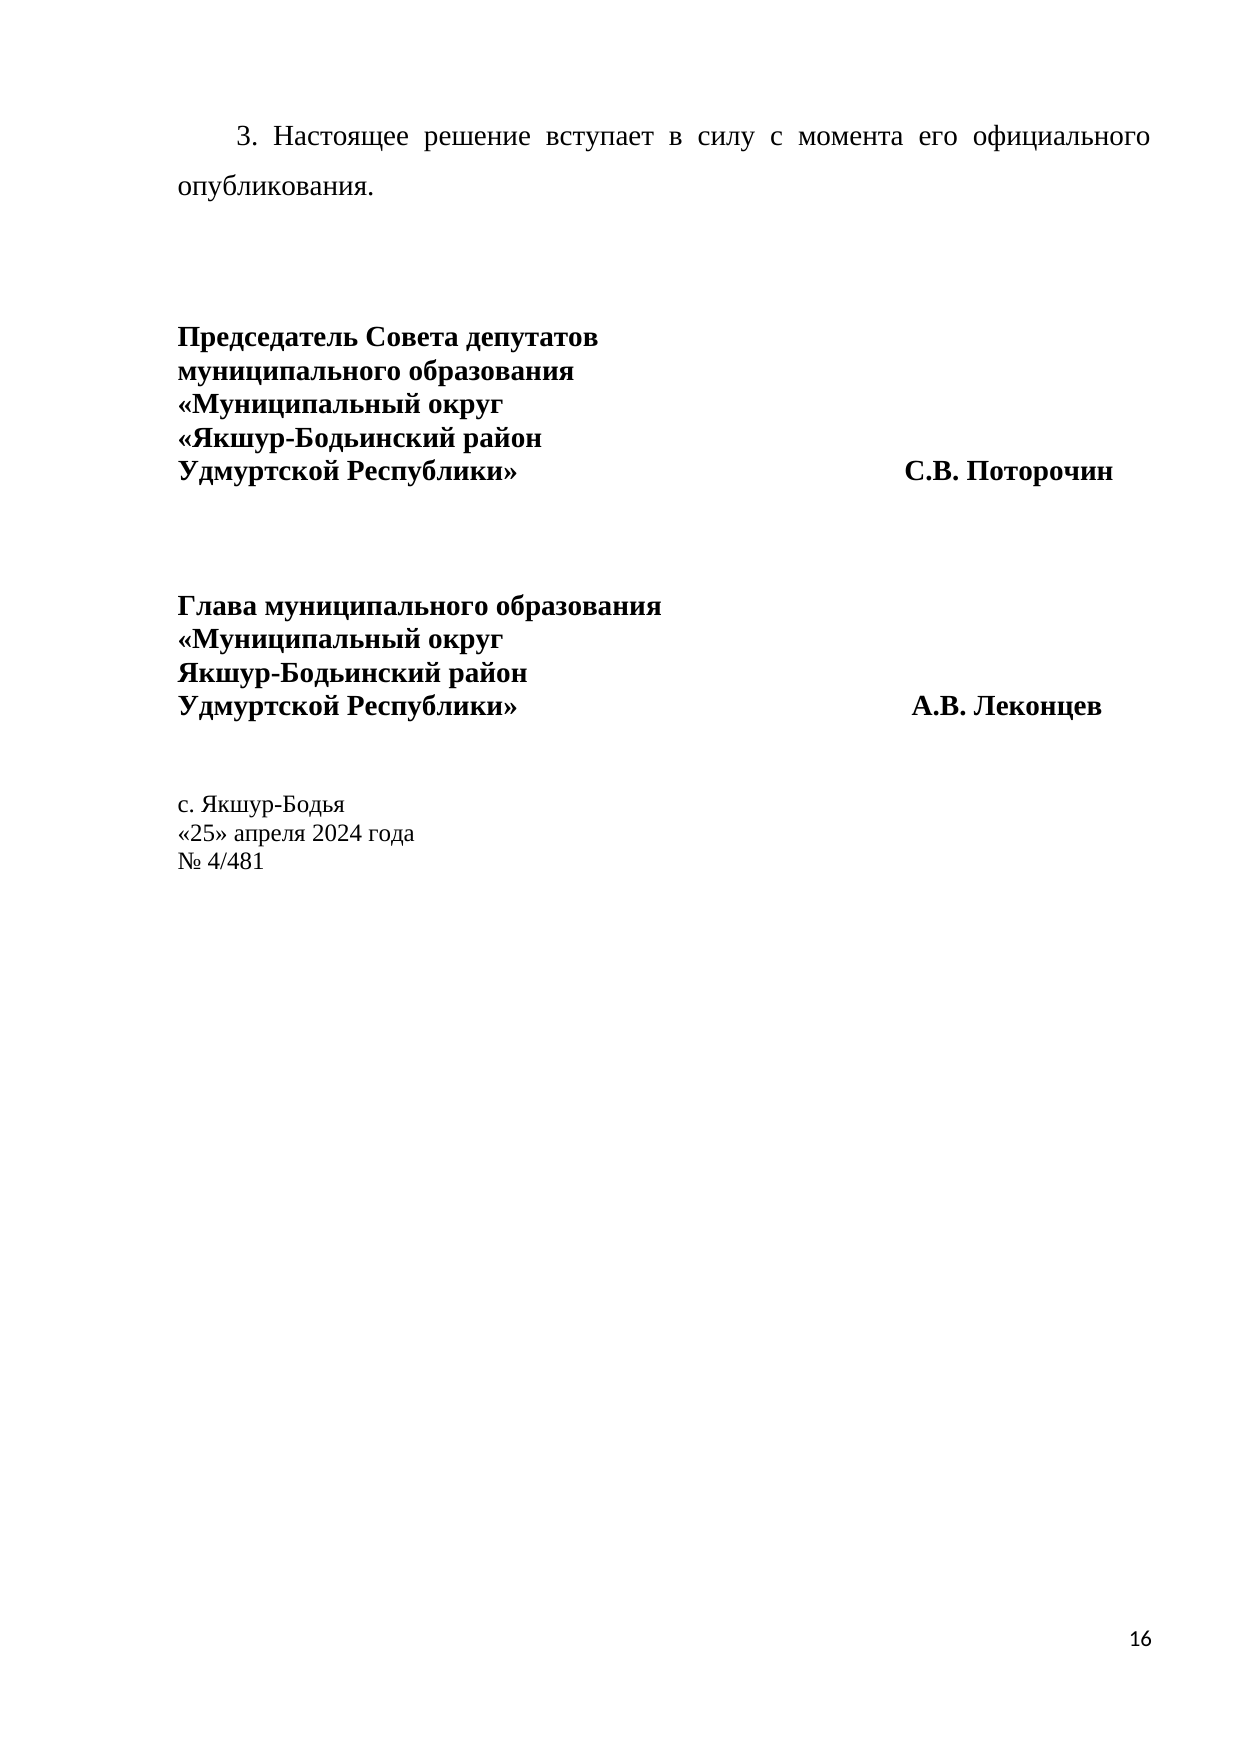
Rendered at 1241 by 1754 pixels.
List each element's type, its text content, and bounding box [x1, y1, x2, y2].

list Глава муниципального образования [177, 588, 1152, 621]
text Председатель Совета депутатов [177, 319, 1152, 353]
text «25» апреля 2024 года [177, 818, 1152, 846]
list Удмуртской Республики» С.В. Поторочин [177, 453, 1152, 487]
text муниципального образования [177, 353, 1152, 386]
list Якшур-Бодьинский район [177, 655, 1152, 688]
list Удмуртской Республики» А.В. Леконцев [177, 688, 1152, 722]
text 3. Настоящее решение вступает в силу с момента его официального опубликования. [177, 118, 1152, 202]
text № 4/481 [177, 846, 1152, 875]
list «Муниципальный округ [177, 621, 1152, 655]
text «Муниципальный округ [177, 386, 1152, 420]
text «Якшур-Бодьинский район [177, 420, 1152, 453]
text с. Якшур-Бодья [177, 789, 1152, 818]
